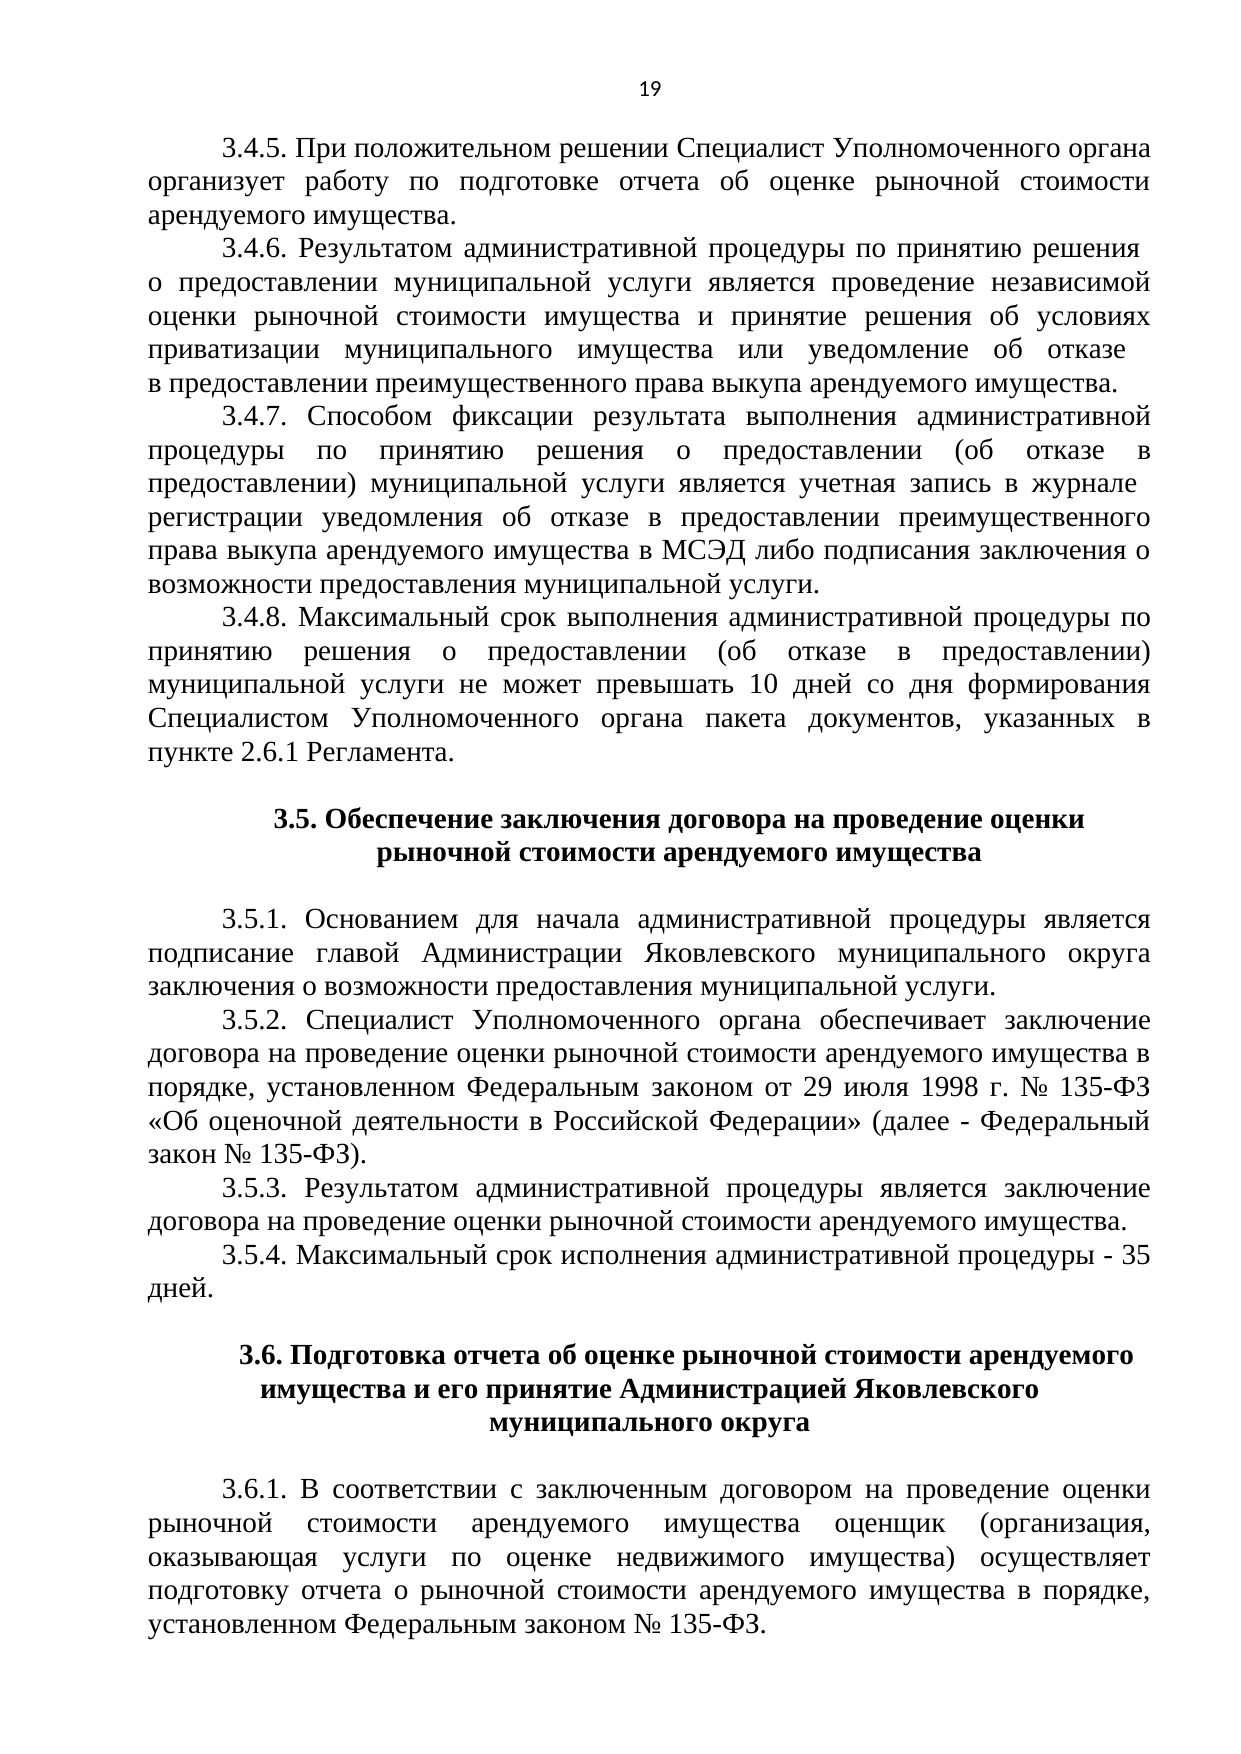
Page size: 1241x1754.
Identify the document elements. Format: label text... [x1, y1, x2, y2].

text 3.5.1. Основанием для начала административной процедуры является подписание главой Администрации Яковлевского муниципального округа заключения о возможности предоставления муниципальной услуги. [148, 901, 1152, 1002]
text 3.4.7. Способом фиксации результата выполнения административной процедуры по принятию решения о предоставлении (об отказе в предоставлении) муниципальной услуги является учетная запись в журнале регистрации уведомления об отказе в предоставлении преимущественного права выкупа арендуемого имущества в МСЭД либо подписания заключения о возможности предоставления муниципальной услуги. [148, 398, 1152, 599]
text 3.4.8. Максимальный срок выполнения административной процедуры по принятию решения о предоставлении (об отказе в предоставлении) муниципальной услуги не может превышать 10 дней со дня формирования Специалистом Уполномоченного органа пакета документов, указанных в пункте 2.6.1 Регламента. [148, 599, 1152, 767]
text 3.5.4. Максимальный срок исполнения административной процедуры - 35 дней. [148, 1237, 1152, 1304]
text 3.5.2. Специалист Уполномоченного органа обеспечивает заключение договора на проведение оценки рыночной стоимости арендуемого имущества в порядке, установленном Федеральным законом от 29 июля 1998 г. № 135-ФЗ «Об оценочной деятельности в Российской Федерации» (далее - Федеральный закон № 135-ФЗ). [148, 1002, 1152, 1170]
text 3.5. Обеспечение заключения договора на проведение оценки [148, 801, 1152, 834]
text 3.5.3. Результатом административной процедуры является заключение договора на проведение оценки рыночной стоимости арендуемого имущества. [148, 1170, 1152, 1237]
text 3.4.6. Результатом административной процедуры по принятию решения о предоставлении муниципальной услуги является проведение независимой оценки рыночной стоимости имущества и принятие решения об условиях приватизации муниципального имущества или уведомление об отказе в предоставлении преимущественного права выкупа арендуемого имущества. [148, 231, 1152, 398]
text 3.6.1. В соответствии с заключенным договором на проведение оценки рыночной стоимости арендуемого имущества оценщик (организация, оказывающая услуги по оценке недвижимого имущества) осуществляет подготовку отчета о рыночной стоимости арендуемого имущества в порядке, установленном Федеральным законом № 135-ФЗ. [148, 1472, 1152, 1639]
text 3.4.5. При положительном решении Специалист Уполномоченного органа организует работу по подготовке отчета об оценке рыночной стоимости арендуемого имущества. [148, 130, 1152, 231]
text 3.6. Подготовка отчета об оценке рыночной стоимости арендуемого имущества и его принятие Администрацией Яковлевского муниципального округа [148, 1337, 1152, 1438]
text рыночной стоимости арендуемого имущества [148, 834, 1152, 868]
